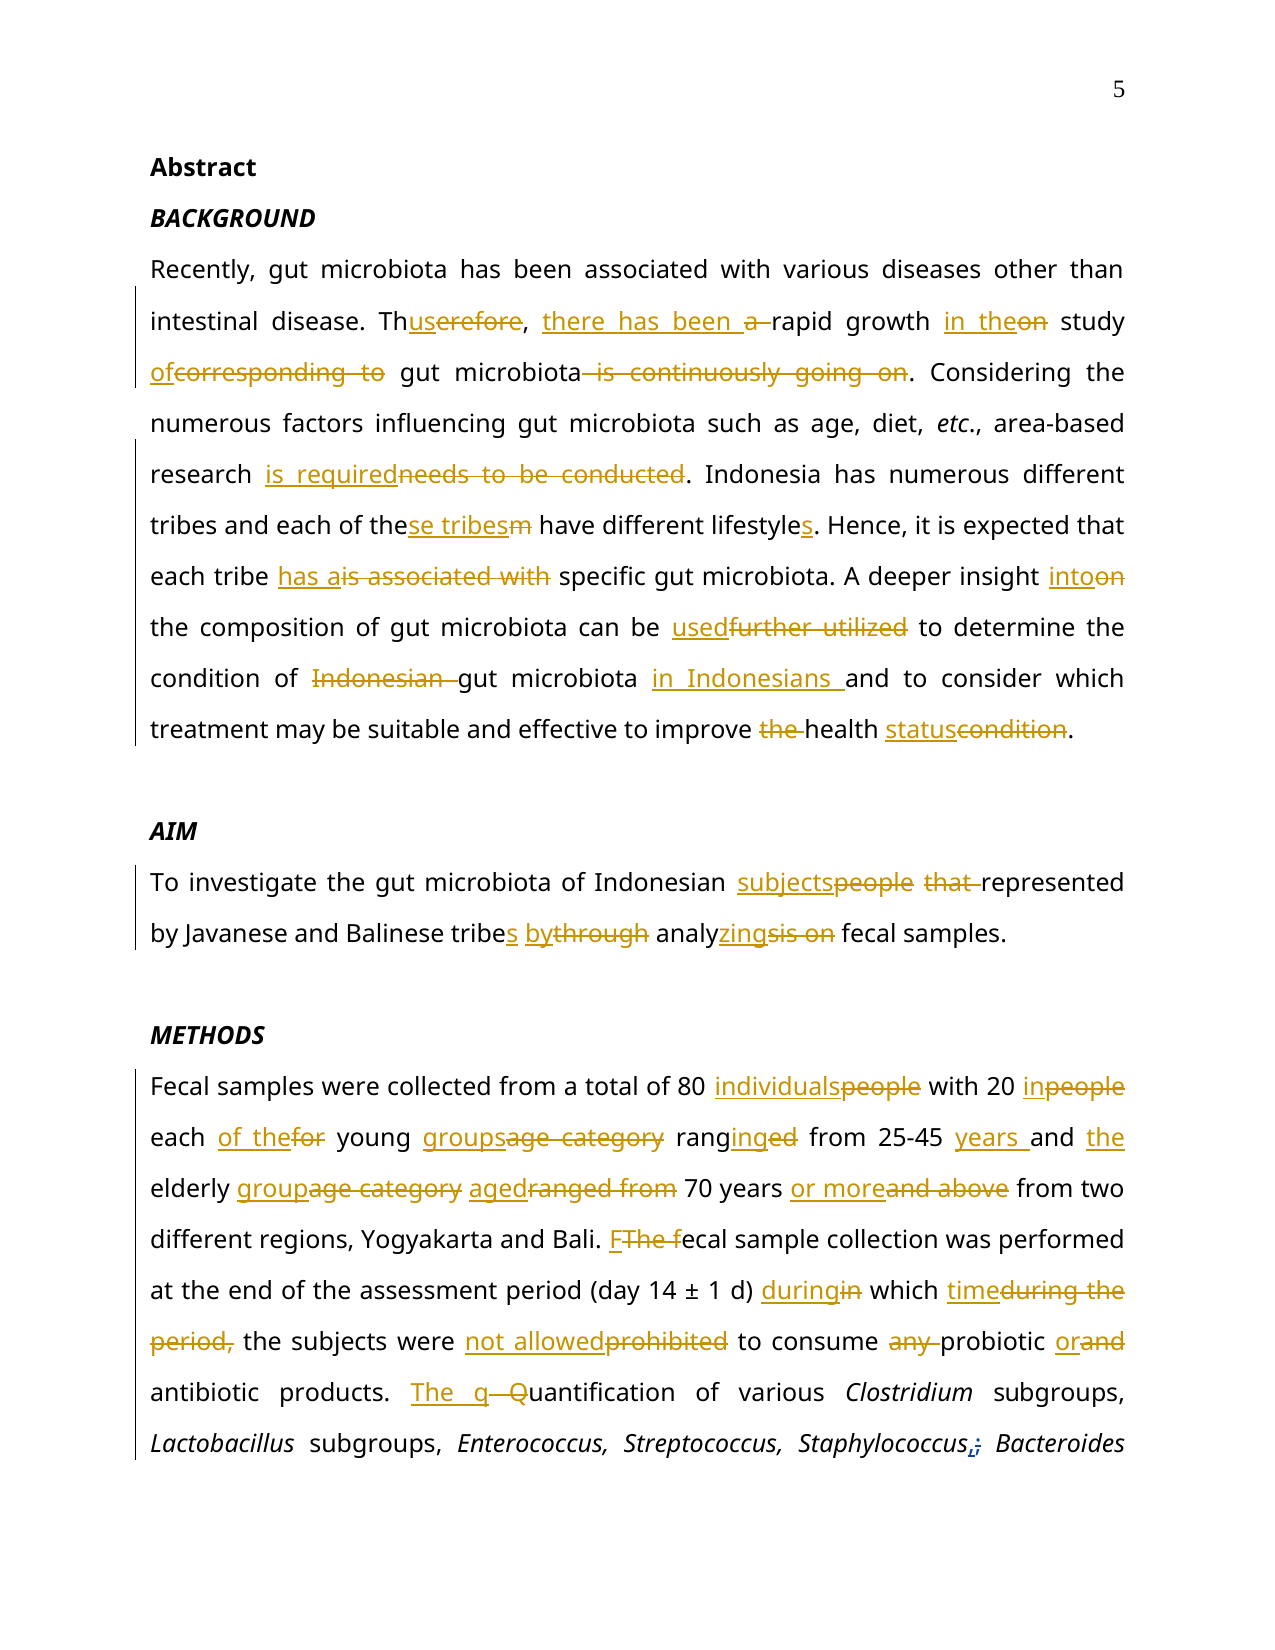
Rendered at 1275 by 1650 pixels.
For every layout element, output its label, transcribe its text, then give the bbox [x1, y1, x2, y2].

text AIM [150, 813, 1125, 848]
text METHODS [150, 1018, 1125, 1052]
text BACKGROUND [150, 201, 1125, 235]
text Recently, gut microbiota has been associated with various diseases other than intestinal disease. Th, rapid growth study gut microbiota. Considering the numerous factors influencing gut microbiota such as age, diet, etc., area-based research . Indonesia has numerous different tribes and each of the have different lifestyle. Hence, it is expected that each tribe specific gut microbiota. A deeper insight the composition of gut microbiota can be to determine the condition of gut microbiota and to consider which treatment may be suitable and effective to improve health . [150, 252, 1125, 746]
text Abstract [150, 150, 1125, 184]
text To investigate the gut microbiota of Indonesian represented by Javanese and Balinese tribe analy fecal samples. [150, 864, 1125, 950]
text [150, 1069, 1125, 1460]
